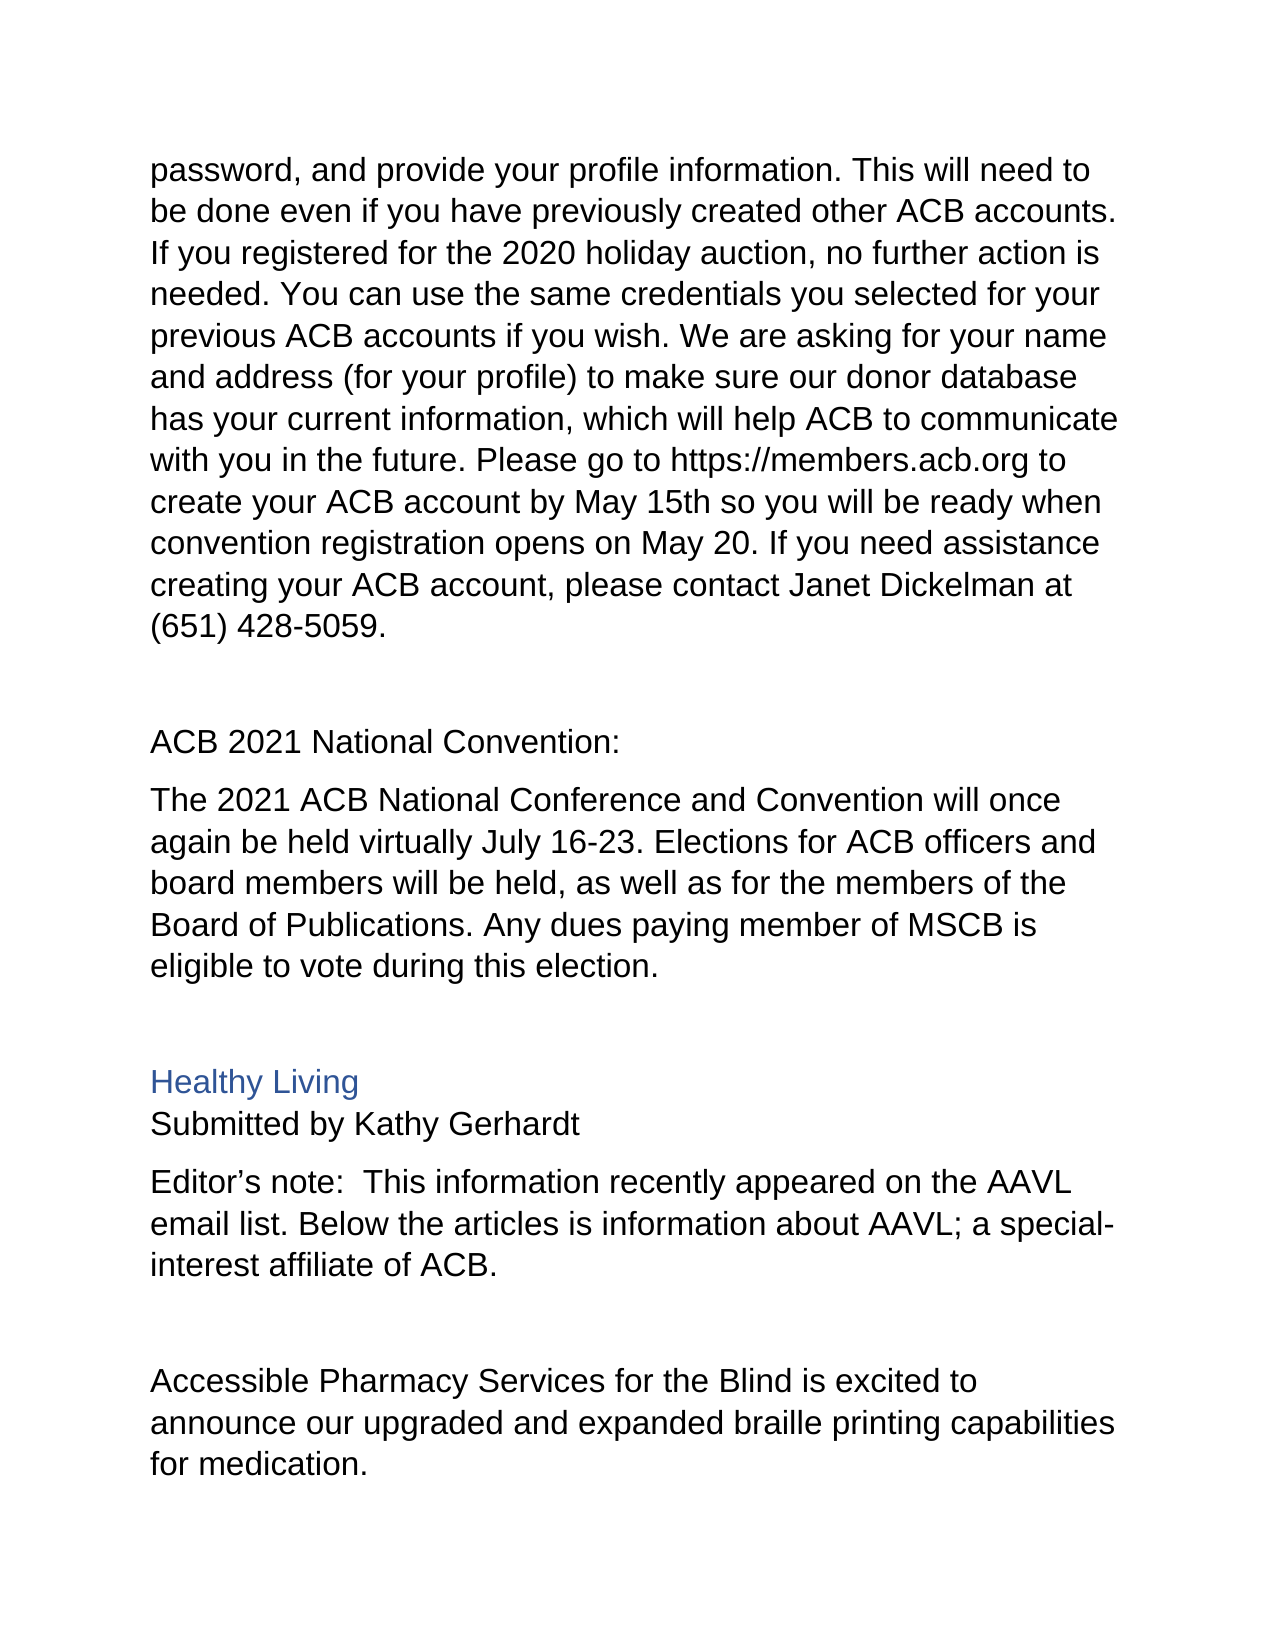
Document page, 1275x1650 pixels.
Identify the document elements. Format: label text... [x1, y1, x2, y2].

subtitle Healthy Living [150, 1062, 1125, 1101]
text ACB 2021 National Convention: [150, 722, 1125, 761]
text Accessible Pharmacy Services for the Blind is excited to announce our upgraded and expanded braille printing capabilities for medication. [150, 1361, 1125, 1483]
text Submitted by Kathy Gerhardt [150, 1104, 1125, 1142]
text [150, 150, 1125, 644]
text The 2021 ACB National Conference and Convention will once again be held virtually July 16-23. Elections for ACB officers and board members will be held, as well as for the members of the Board of Publications. Any dues paying member of MSCB is eligible to vote during this election. [150, 780, 1125, 985]
text Editor’s note: This information recently appeared on the AAVL email list. Below the articles is information about AAVL; a special-interest affiliate of ACB. [150, 1162, 1125, 1283]
